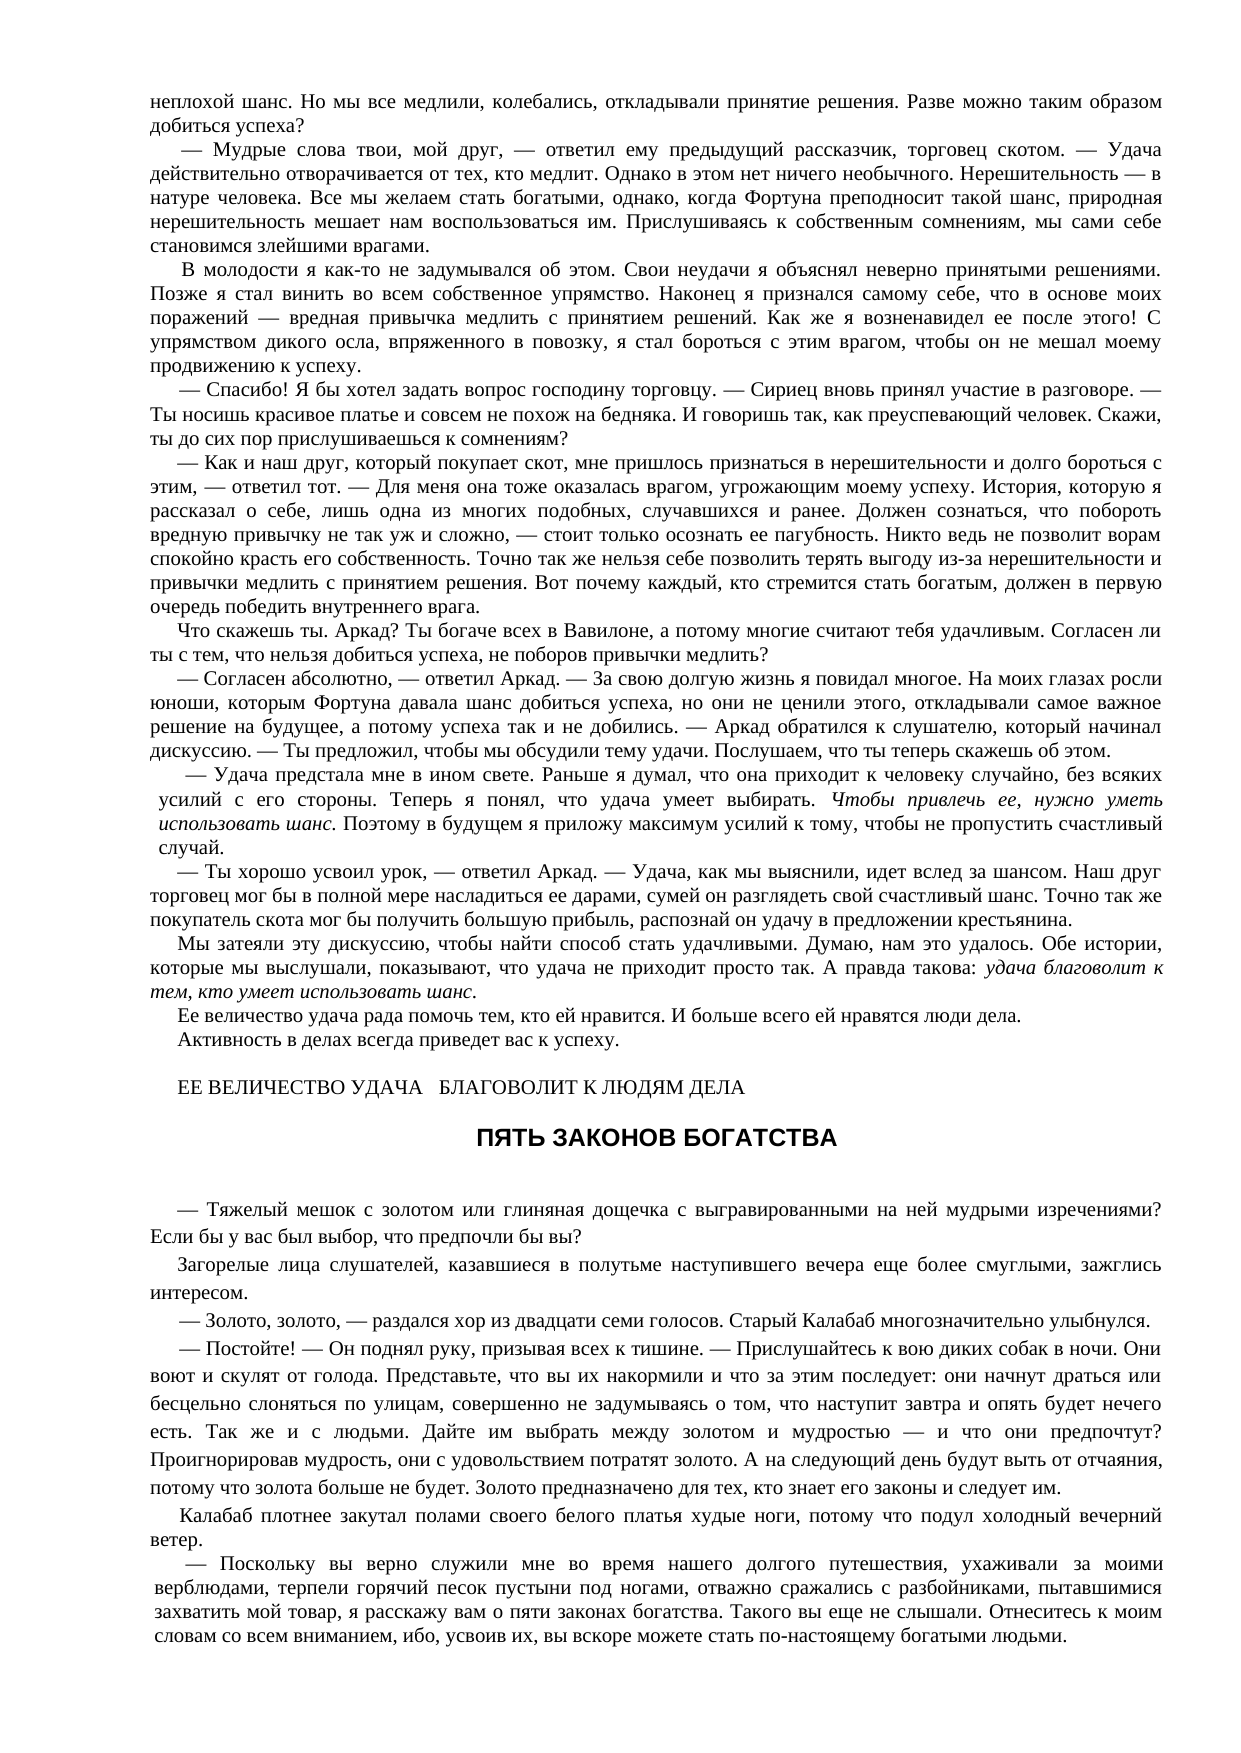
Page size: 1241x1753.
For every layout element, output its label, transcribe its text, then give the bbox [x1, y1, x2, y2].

text Что скажешь ты. Аркад? Ты богаче всех в Вавилоне, а потому многие считают тебя удачливым. Согласен ли ты с тем, что нельзя добиться успеха, не поборов привычки медлить? [150, 618, 1163, 666]
text Мы затеяли эту дискуссию, чтобы найти способ стать удачливыми. Думаю, нам это удалось. Обе истории, которые мы выслушали, показывают, что удача не приходит просто так. А правда такова: удача благоволит к тем, кто умеет использовать шанс. [150, 931, 1163, 1003]
text — Согласен абсолютно, — ответил Аркад. — За свою долгую жизнь я повидал многое. На моих глазах росли юноши, которым Фортуна давала шанс добиться успеха, но они не ценили этого, откладывали самое важное решение на будущее, а потому успеха так и не добились. — Аркад обратился к слушателю, который начинал дискуссию. — Ты предложил, чтобы мы обсудили тему удачи. Послушаем, что ты теперь скажешь об этом. [150, 666, 1163, 762]
text — Поскольку вы верно служили мне во время нашего долгого путешествия, ухаживали за моими верблюдами, терпели горячий песок пустыни под ногами, отважно сражались с разбойниками, пытавшимися захватить мой товар, я расскажу вам о пяти законах богатства. Такого вы еще не слышали. Отнеситесь к моим словам со всем вниманием, ибо, усвоив их, вы вскоре можете стать по-настоящему богатыми людьми. [154, 1551, 1163, 1647]
text — Удача предстала мне в ином свете. Раньше я думал, что она приходит к человеку случайно, без всяких усилий с его стороны. Теперь я понял, что удача умеет выбирать. Чтобы привлечь ее, нужно уметь использовать шанс. Поэтому в будущем я приложу максимум усилий к тому, чтобы не пропустить счастливый случай. [158, 762, 1163, 859]
text ПЯТЬ ЗАКОНОВ БОГАТСТВА [150, 1123, 1163, 1152]
text — Спасибо! Я бы хотел задать вопрос господину торговцу. — Сириец вновь принял участие в разговоре. — Ты носишь красивое платье и совсем не похож на бедняка. И говоришь так, как преуспевающий человек. Скажи, ты до сих пор прислушиваешься к сомнениям? [150, 377, 1163, 449]
text Загорелые лица слушателей, казавшиеся в полутьме наступившего вечера еще более смуглыми, зажглись интересом. [150, 1252, 1163, 1304]
text — Золото, золото, — раздался хор из двадцати семи голосов. Старый Калабаб многозначительно улыбнулся. [150, 1308, 1163, 1332]
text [150, 89, 1163, 137]
text — Мудрые слова твои, мой друг, — ответил ему предыдущий рассказчик, торговец скотом. — Удача действительно отворачивается от тех, кто медлит. Однако в этом нет ничего необычного. Нерешительность — в натуре человека. Все мы желаем стать богатыми, однако, когда Фортуна преподносит такой шанс, природная нерешительность мешает нам воспользоваться им. Прислушиваясь к собственным сомнениям, мы сами себе становимся злейшими врагами. [150, 137, 1163, 257]
text — Постойте! — Он поднял руку, призывая всех к тишине. — Прислушайтесь к вою диких собак в ночи. Они воют и скулят от голода. Представьте, что вы их накормили и что за этим последует: они начнут драться или бесцельно слоняться по улицам, совершенно не задумываясь о том, что наступит завтра и опять будет нечего есть. Так же и с людьми. Дайте им выбрать между золотом и мудростью — и что они предпочтут? Проигнорировав мудрость, они с удовольствием потратят золото. А на следующий день будут выть от отчаяния, потому что золота больше не будет. Золото предназначено для тех, кто знает его законы и следует им. [150, 1336, 1163, 1499]
text ЕЕ ВЕЛИЧЕСТВО УДАЧА БЛАГОВОЛИТ К ЛЮДЯМ ДЕЛА [150, 1075, 1163, 1099]
text Калабаб плотнее закутал полами своего белого платья худые ноги, потому что подул холодный вечерний ветер. [150, 1502, 1163, 1551]
text В молодости я как-то не задумывался об этом. Свои неудачи я объяснял неверно принятыми решениями. Позже я стал винить во всем собственное упрямство. Наконец я признался самому себе, что в основе моих поражений — вредная привычка медлить с принятием решений. Как же я возненавидел ее после этого! С упрямством дикого осла, впряженного в повозку, я стал бороться с этим врагом, чтобы он не мешал моему продвижению к успеху. [150, 257, 1163, 377]
text Ее величество удача рада помочь тем, кто ей нравится. И больше всего ей нравятся люди дела. [150, 1003, 1163, 1027]
text — Тяжелый мешок с золотом или глиняная дощечка с выгравированными на ней мудрыми изречениями? Если бы у вас был выбор, что предпочли бы вы? [150, 1197, 1163, 1248]
text — Ты хорошо усвоил урок, — ответил Аркад. — Удача, как мы выяснили, идет вслед за шансом. Наш друг торговец мог бы в полной мере насладиться ее дарами, сумей он разглядеть свой счастливый шанс. Точно так же покупатель скота мог бы получить большую прибыль, распознай он удачу в предложении крестьянина. [150, 859, 1163, 931]
text Активность в делах всегда приведет вас к успеху. [150, 1027, 1163, 1051]
text — Как и наш друг, который покупает скот, мне пришлось признаться в нерешительности и долго бороться с этим, — ответил тот. — Для меня она тоже оказалась врагом, угрожающим моему успеху. История, которую я рассказал о себе, лишь одна из многих подобных, случавшихся и ранее. Должен сознаться, что побороть вредную привычку не так уж и сложно, — стоит только осознать ее пагубность. Никто ведь не позволит ворам спокойно красть его собственность. Точно так же нельзя себе позволить терять выгоду из-за нерешительности и привычки медлить с принятием решения. Вот почему каждый, кто стремится стать богатым, должен в первую очередь победить внутреннего врага. [150, 449, 1163, 618]
